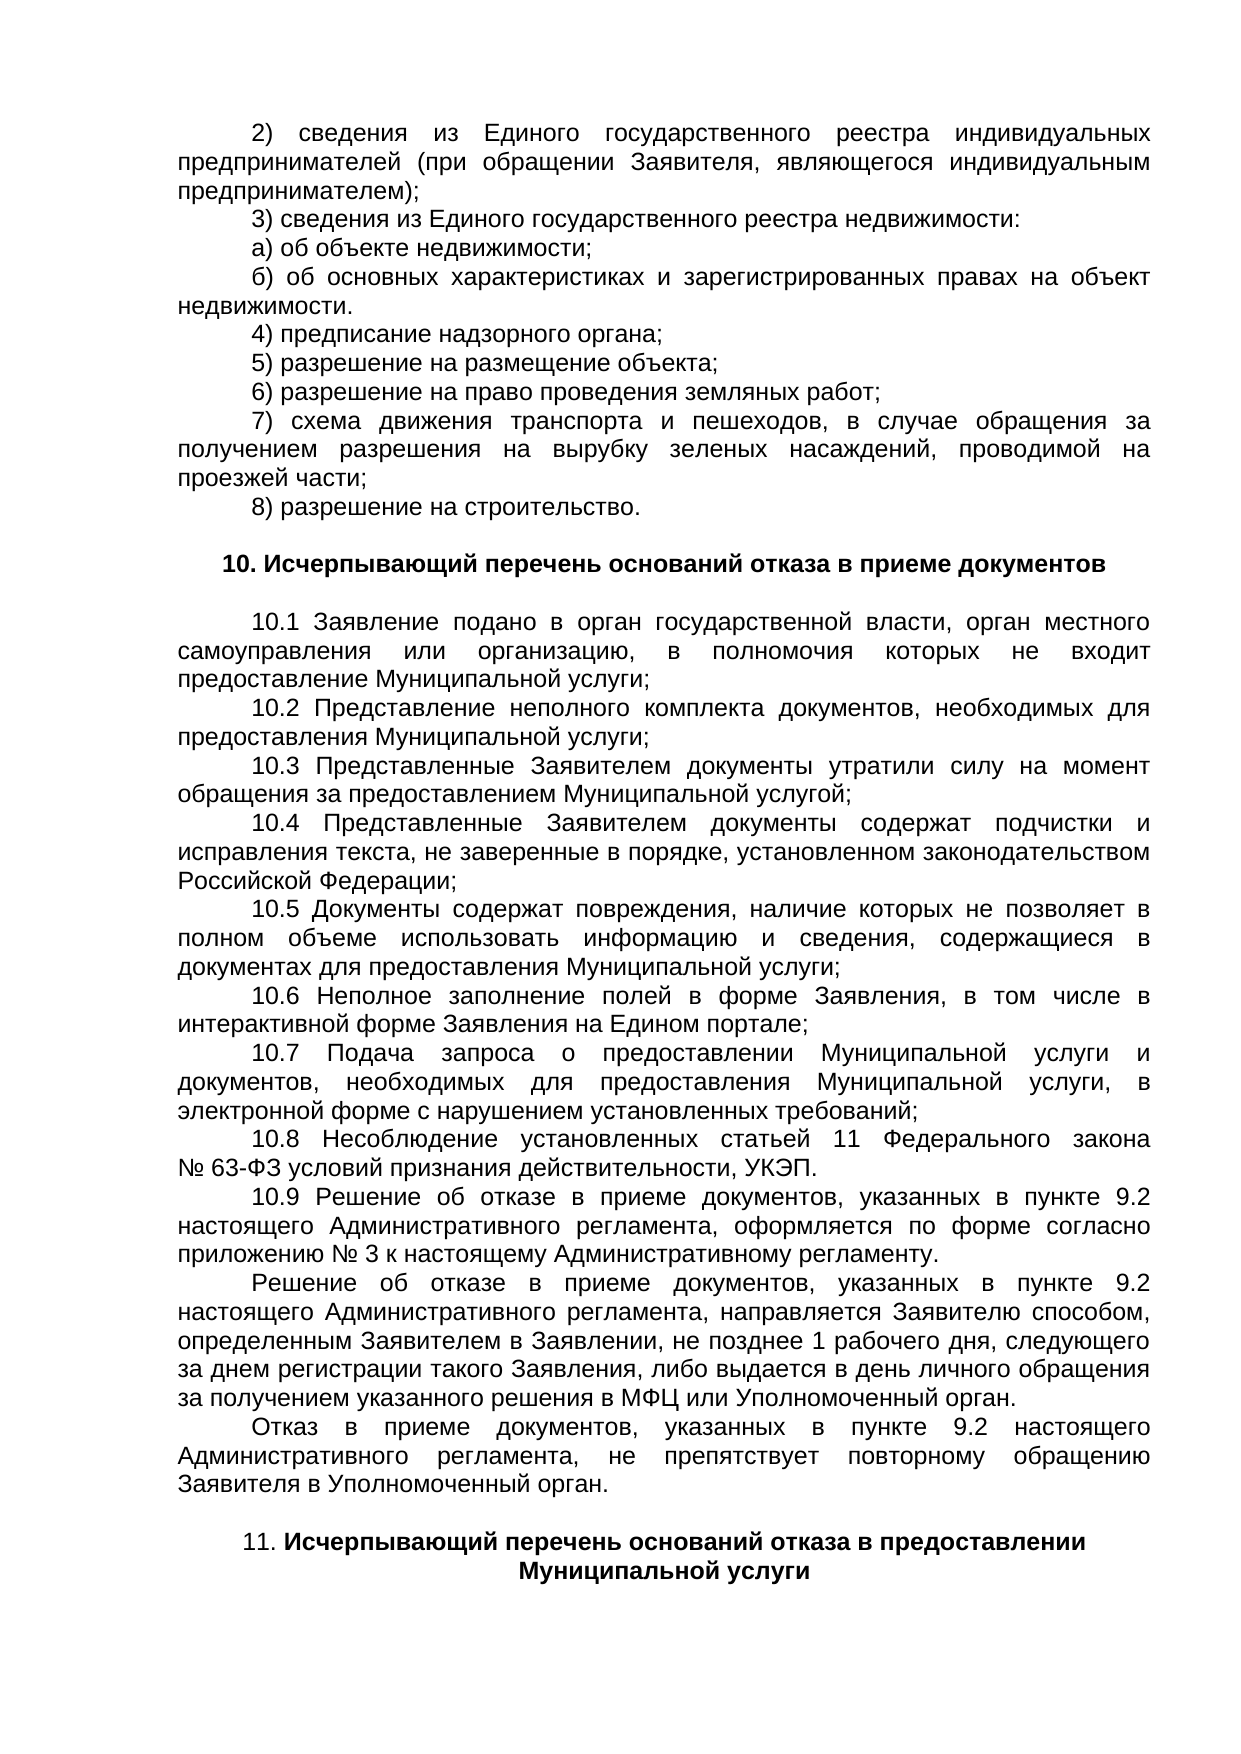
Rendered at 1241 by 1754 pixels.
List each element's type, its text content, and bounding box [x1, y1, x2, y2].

text 10.6 Неполное заполнение полей в форме Заявления, в том числе в интерактивной форме Заявления на Едином портале; [177, 981, 1152, 1038]
text 7) схема движения транспорта и пешеходов, в случае обращения за получением разрешения на вырубку зеленых насаждений, проводимой на проезжей части; [177, 406, 1152, 492]
text 10.1 Заявление подано в орган государственной власти, орган местного самоуправления или организацию, в полномочия которых не входит предоставление Муниципальной услуги; [177, 607, 1152, 693]
text 10.4 Представленные Заявителем документы содержат подчистки и исправления текста, не заверенные в порядке, установленном законодательством Российской Федерации; [177, 808, 1152, 894]
text 10.2 Представление неполного комплекта документов, необходимых для предоставления Муниципальной услуги; [177, 693, 1152, 751]
text 8) разрешение на строительство. [177, 492, 1152, 521]
text 6) разрешение на право проведения земляных работ; [177, 377, 1152, 406]
text 10.8 Несоблюдение установленных статьей 11 Федерального закона № 63-ФЗ условий признания действительности, УКЭП. [177, 1124, 1152, 1182]
text б) об основных характеристиках и зарегистрированных правах на объект недвижимости. [177, 262, 1152, 319]
text 10.7 Подача запроса о предоставлении Муниципальной услуги и документов, необходимых для предоставления Муниципальной услуги, в электронной форме с нарушением установленных требований; [177, 1038, 1152, 1124]
text 3) сведения из Единого государственного реестра недвижимости: [177, 204, 1152, 233]
text 11. Исчерпывающий перечень оснований отказа в предоставлении [177, 1527, 1152, 1556]
text Решение об отказе в приеме документов, указанных в пункте 9.2 настоящего Административного регламента, направляется Заявителю способом, определенным Заявителем в Заявлении, не позднее 1 рабочего дня, следующего за днем регистрации такого Заявления, либо выдается в день личного обращения за получением указанного решения в МФЦ или Уполномоченный орган. [177, 1268, 1152, 1412]
text 10.5 Документы содержат повреждения, наличие которых не позволяет в полном объеме использовать информацию и сведения, содержащиеся в документах для предоставления Муниципальной услуги; [177, 894, 1152, 981]
text 10.3 Представленные Заявителем документы утратили силу на момент обращения за предоставлением Муниципальной услугой; [177, 751, 1152, 808]
text 5) разрешение на размещение объекта; [177, 348, 1152, 377]
text 4) предписание надзорного органа; [177, 319, 1152, 348]
text Муниципальной услуги [177, 1556, 1152, 1584]
text а) об объекте недвижимости; [177, 233, 1152, 262]
text Отказ в приеме документов, указанных в пункте 9.2 настоящего Административного регламента, не препятствует повторному обращению Заявителя в Уполномоченный орган. [177, 1412, 1152, 1498]
text 10. Исчерпывающий перечень оснований отказа в приеме документов [177, 549, 1152, 578]
text 2) сведения из Единого государственного реестра индивидуальных предпринимателей (при обращении Заявителя, являющегося индивидуальным предпринимателем); [177, 118, 1152, 204]
text 10.9 Решение об отказе в приеме документов, указанных в пункте 9.2 настоящего Административного регламента, оформляется по форме согласно приложению № 3 к настоящему Административному регламенту. [177, 1182, 1152, 1268]
